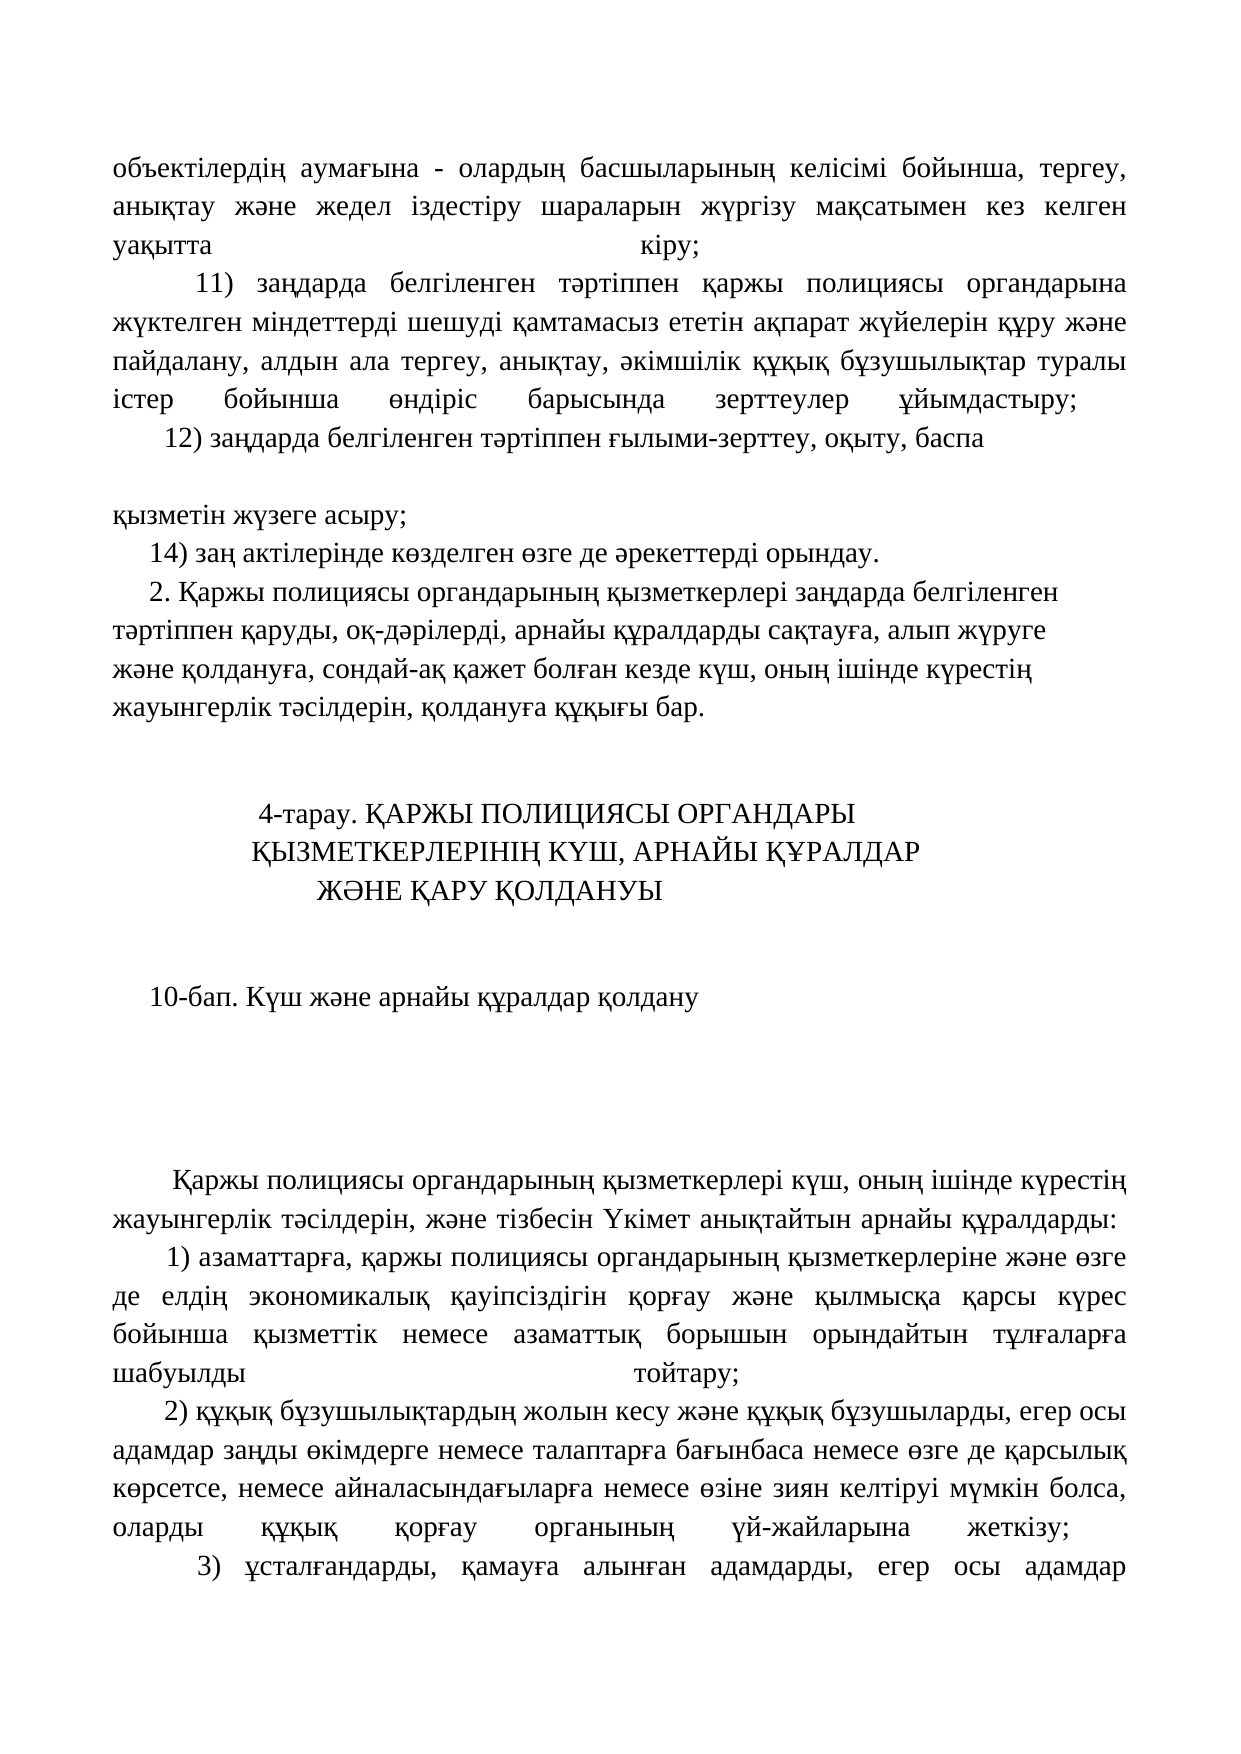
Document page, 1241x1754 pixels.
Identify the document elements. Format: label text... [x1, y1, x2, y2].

text 2. Қаржы полициясы органдарының қызметкерлерi заңдарда белгiленген [112, 574, 1128, 607]
text жауынгерлiк тәсiлдерiн, қолдануға құқығы бар. [112, 689, 1128, 723]
text 4-тарау. ҚАРЖЫ ПОЛИЦИЯСЫ ОРГАНДАРЫ [112, 796, 1128, 829]
text 14) заң актiлерiнде көзделген өзге де әрекеттердi орындау. [112, 535, 1128, 569]
text ҚЫЗМЕТКЕРЛЕРIНIҢ КYШ, АРНАЙЫ ҚҰРАЛДАР [112, 834, 1128, 868]
text 10-бап. Күш және арнайы құралдар қолдану [112, 979, 1128, 1012]
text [112, 1124, 1128, 1581]
text тәртiппен қаруды, оқ-дәрiлердi, арнайы құралдарды сақтауға, алып жүруге [112, 612, 1128, 646]
text және қолдануға, сондай-ақ қажет болған кезде күш, оның iшiнде күрестiң [112, 651, 1128, 684]
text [112, 150, 1128, 453]
text ЖӘНЕ ҚАРУ ҚОЛДАНУЫ [112, 873, 1128, 906]
text қызметiн жүзеге асыру; [112, 497, 1128, 530]
